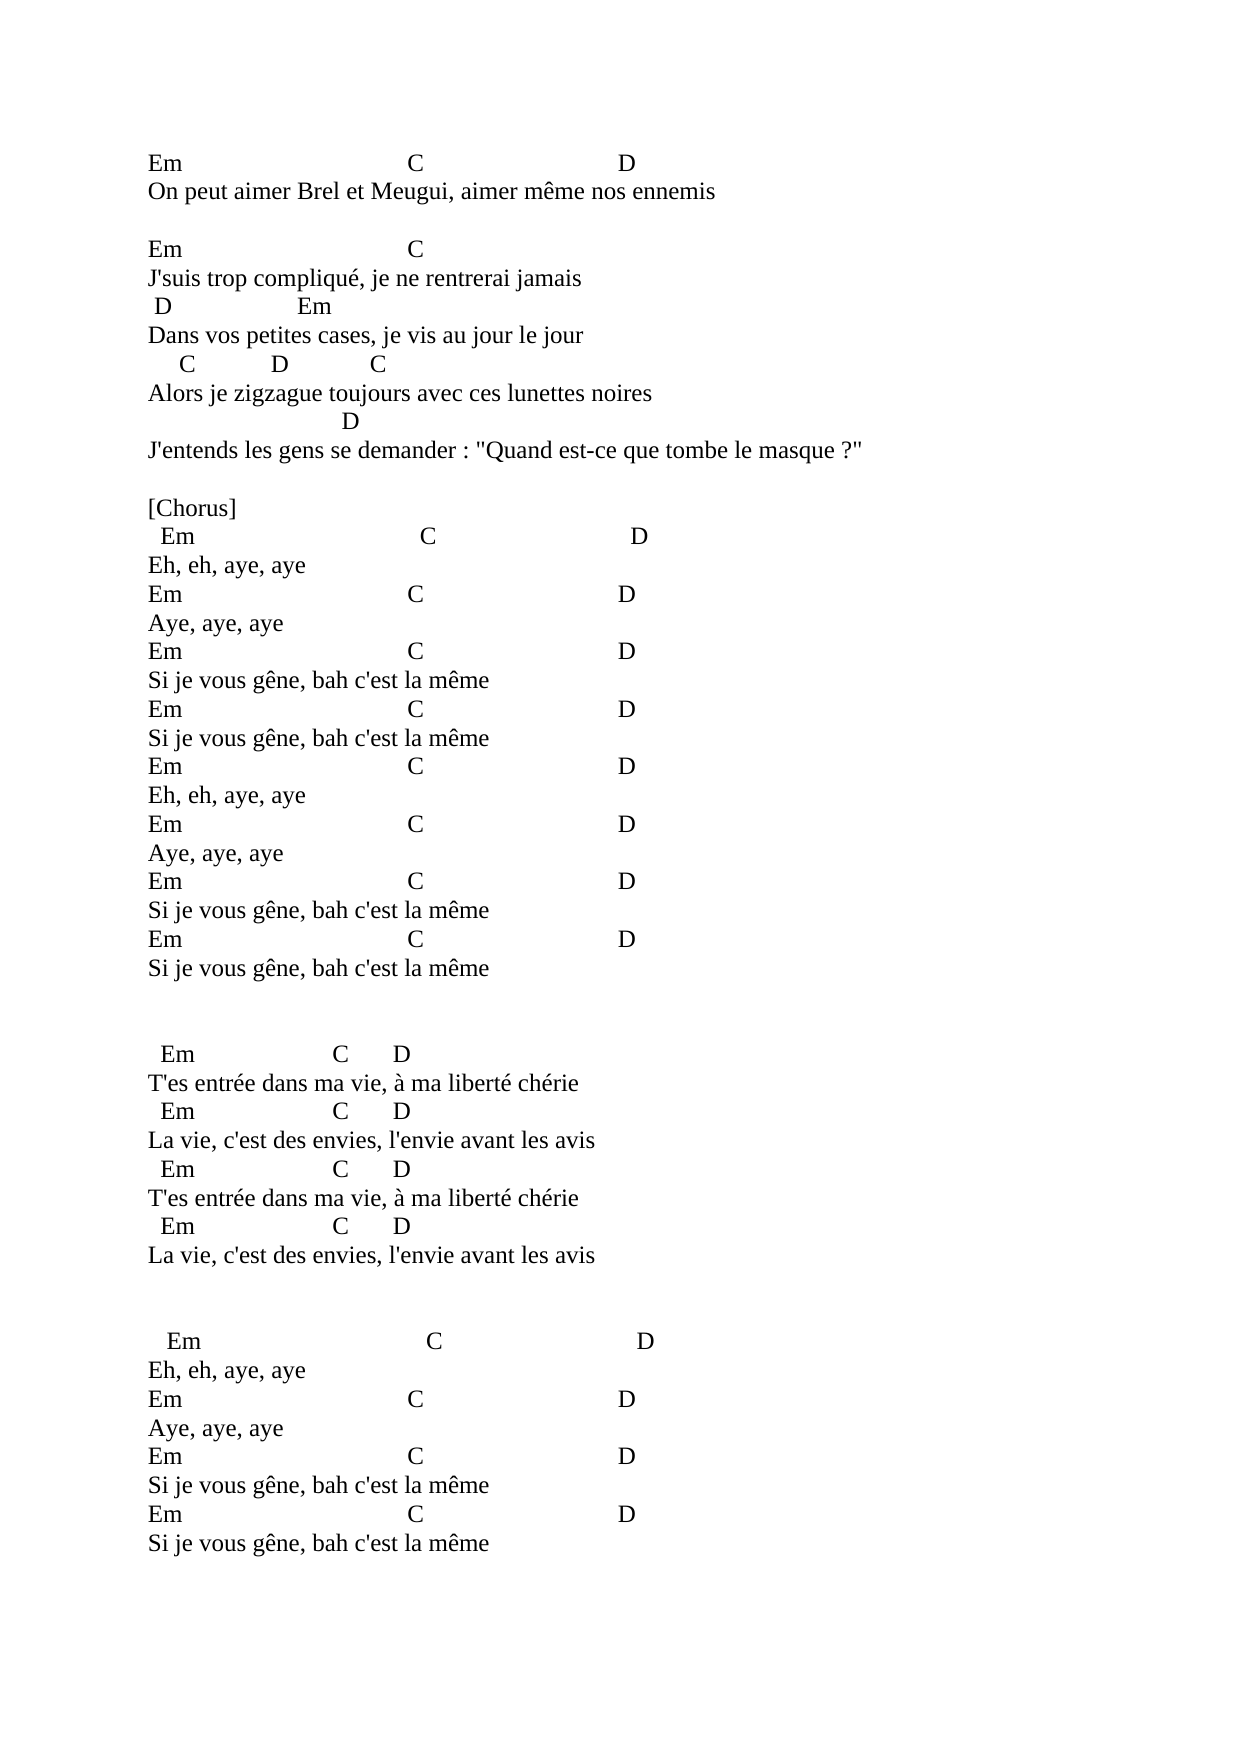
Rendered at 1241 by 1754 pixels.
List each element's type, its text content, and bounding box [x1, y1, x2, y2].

text Em C D [148, 751, 1093, 780]
text Em C D [148, 1096, 1093, 1125]
text Em C D [148, 521, 1093, 550]
text Si je vous gêne, bah c'est la même [148, 723, 1093, 751]
text Si je vous gêne, bah c'est la même [148, 953, 1093, 981]
text Em C D [148, 1154, 1093, 1183]
text Alors je zigzague toujours avec ces lunettes noires [148, 378, 1093, 406]
text Em C D [148, 1326, 1093, 1355]
text Em C D [148, 636, 1093, 665]
text On peut aimer Brel et Meugui, aimer même nos ennemis [148, 176, 1093, 205]
text Si je vous gêne, bah c'est la même [148, 895, 1093, 924]
text T'es entrée dans ma vie, à ma liberté chérie [148, 1183, 1093, 1211]
text T'es entrée dans ma vie, à ma liberté chérie [148, 1068, 1093, 1096]
text Si je vous gêne, bah c'est la même [148, 1470, 1093, 1499]
text Aye, aye, aye [148, 1413, 1093, 1441]
text Si je vous gêne, bah c'est la même [148, 665, 1093, 694]
text Em C D [148, 1211, 1093, 1240]
text Em C D [148, 809, 1093, 838]
text Em C D [148, 148, 1093, 176]
text D [148, 406, 1093, 435]
text Eh, eh, aye, aye [148, 780, 1093, 809]
text Em C D [148, 1499, 1093, 1528]
text Em C [148, 234, 1093, 263]
text Em C D [148, 1039, 1093, 1068]
text Em C D [148, 866, 1093, 895]
text Eh, eh, aye, aye [148, 1355, 1093, 1384]
text Em C D [148, 924, 1093, 953]
text Aye, aye, aye [148, 608, 1093, 636]
text D Em [148, 291, 1093, 320]
text Eh, eh, aye, aye [148, 550, 1093, 579]
text J'entends les gens se demander : "Quand est-ce que tombe le masque ?" [148, 435, 1093, 464]
text Em C D [148, 1384, 1093, 1413]
text C D C [148, 349, 1093, 378]
text La vie, c'est des envies, l'envie avant les avis [148, 1240, 1093, 1269]
text Em C D [148, 579, 1093, 608]
text J'suis trop compliqué, je ne rentrerai jamais [148, 263, 1093, 291]
text Si je vous gêne, bah c'est la même [148, 1528, 1093, 1556]
text Aye, aye, aye [148, 838, 1093, 866]
text La vie, c'est des envies, l'envie avant les avis [148, 1125, 1093, 1154]
text Dans vos petites cases, je vis au jour le jour [148, 320, 1093, 349]
text [Chorus] [148, 493, 1093, 521]
text Em C D [148, 694, 1093, 723]
text Em C D [148, 1441, 1093, 1470]
